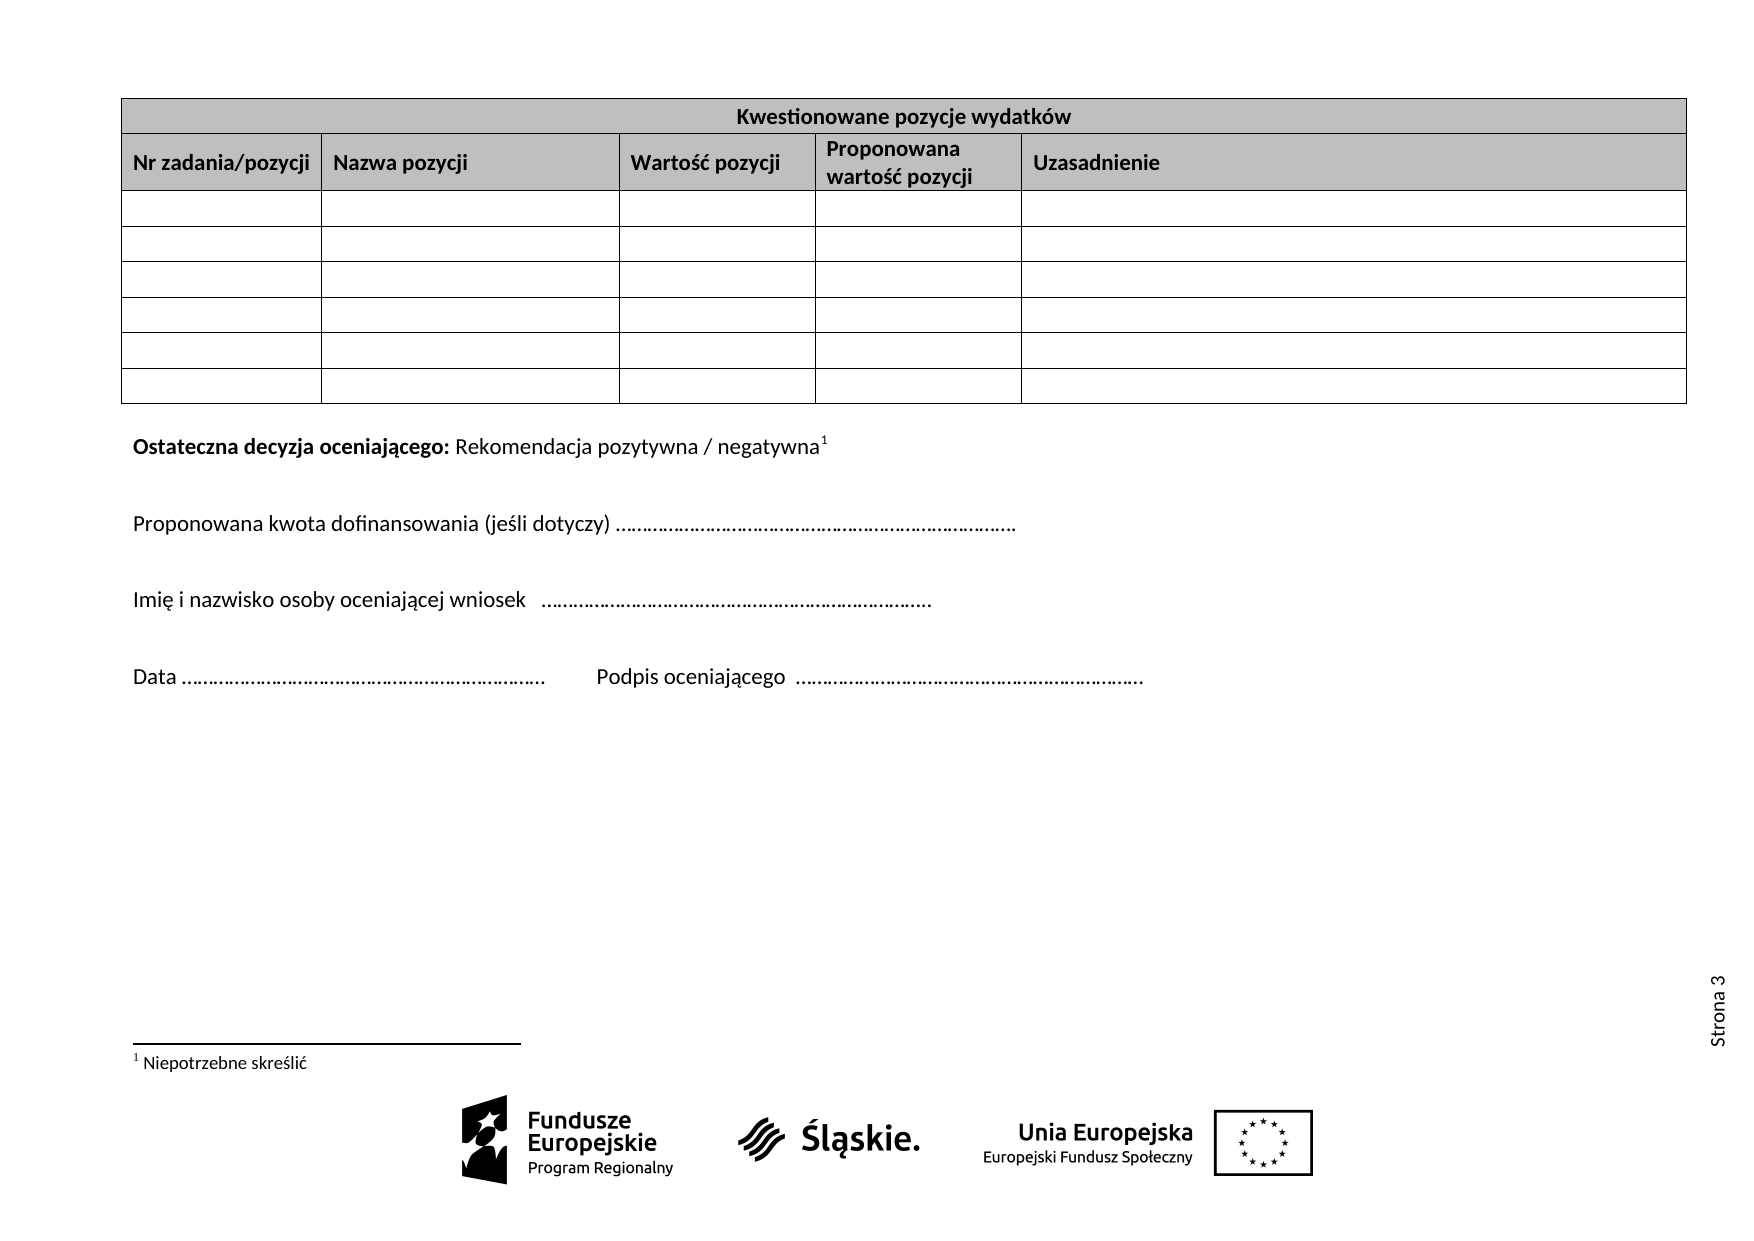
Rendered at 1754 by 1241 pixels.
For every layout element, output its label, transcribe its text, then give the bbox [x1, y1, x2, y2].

table_cell [816, 262, 1021, 297]
table_cell [816, 191, 1021, 226]
text Ostateczna decyzja oceniającego: Rekomendacja pozytywna / negatywna [133, 432, 1680, 460]
table_cell [816, 333, 1021, 367]
table_cell [1022, 262, 1686, 297]
table_cell [620, 333, 815, 367]
table_cell Uzasadnienie [1022, 134, 1686, 190]
table_cell [122, 191, 321, 226]
table_cell [322, 262, 619, 297]
table_cell [620, 227, 815, 261]
text Imię i nazwisko osoby oceniającej wniosek ……………………………………………………………….. [133, 586, 1680, 614]
table_cell [1022, 227, 1686, 261]
table_cell Wartość pozycji [620, 134, 815, 190]
table_cell [322, 298, 619, 332]
table_cell [620, 262, 815, 297]
table_cell [1022, 191, 1686, 226]
table_cell [322, 369, 619, 403]
text Data …………………………………………………………… Podpis oceniającego ………………………………………………………… [133, 662, 1680, 691]
table_header Kwestionowane pozycje wydatków [122, 99, 1686, 133]
table_cell [620, 191, 815, 226]
table_cell [1022, 333, 1686, 367]
text Proponowana kwota dofinansowania (jeśli dotyczy) …………………………………………………………………. [133, 509, 1680, 537]
table_cell [122, 262, 321, 297]
table_cell [816, 227, 1021, 261]
table_cell [322, 191, 619, 226]
table_cell [122, 369, 321, 403]
picture [441, 1074, 1334, 1205]
table_cell [1022, 298, 1686, 332]
table_cell [122, 333, 321, 367]
table_cell [816, 369, 1021, 403]
table_cell [620, 298, 815, 332]
table_cell Nr zadania/pozycji [122, 134, 321, 190]
table_cell [1022, 369, 1686, 403]
table_cell Nazwa pozycji [322, 134, 619, 190]
table_cell [620, 369, 815, 403]
table_cell [122, 227, 321, 261]
table_cell [322, 227, 619, 261]
table_cell [816, 298, 1021, 332]
table_cell [322, 333, 619, 367]
table_cell Proponowana wartość pozycji [816, 134, 1021, 190]
table_cell [122, 298, 321, 332]
